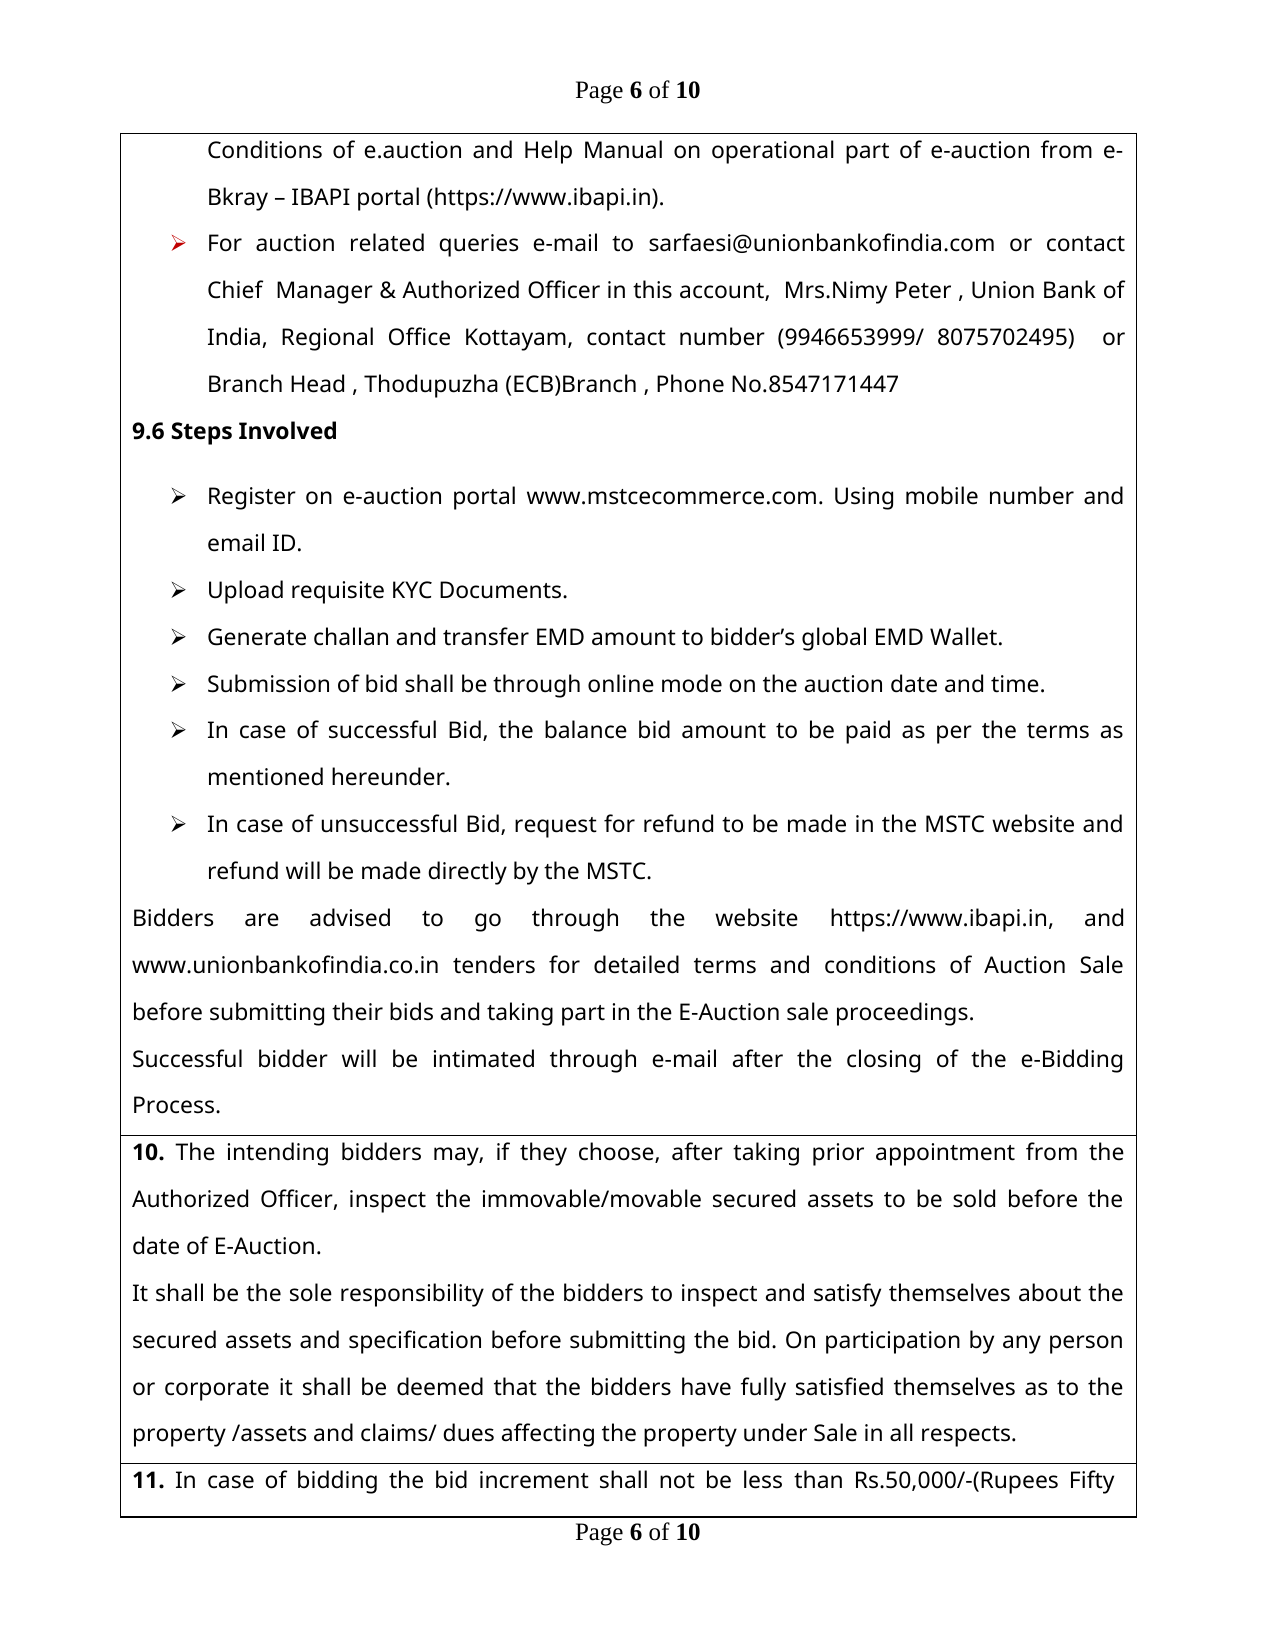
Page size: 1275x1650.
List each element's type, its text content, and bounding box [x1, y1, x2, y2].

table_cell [121, 134, 1136, 1135]
table_cell 10. The intending bidders may, if they choose, after taking prior appointment from the Authorized Officer, inspect the immovable/movable secured assets to be sold before the date of E-Auction. It shall be the sole responsibility of the bidders to inspect and satisfy themselves about the secured assets and specification before submitting the bid. On participation by any person or corporate it shall be deemed that the bidders have fully satisfied themselves as to the property /assets and claims/ dues affecting the property under Sale in all respects. [121, 1136, 1136, 1463]
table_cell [121, 1464, 1136, 1516]
